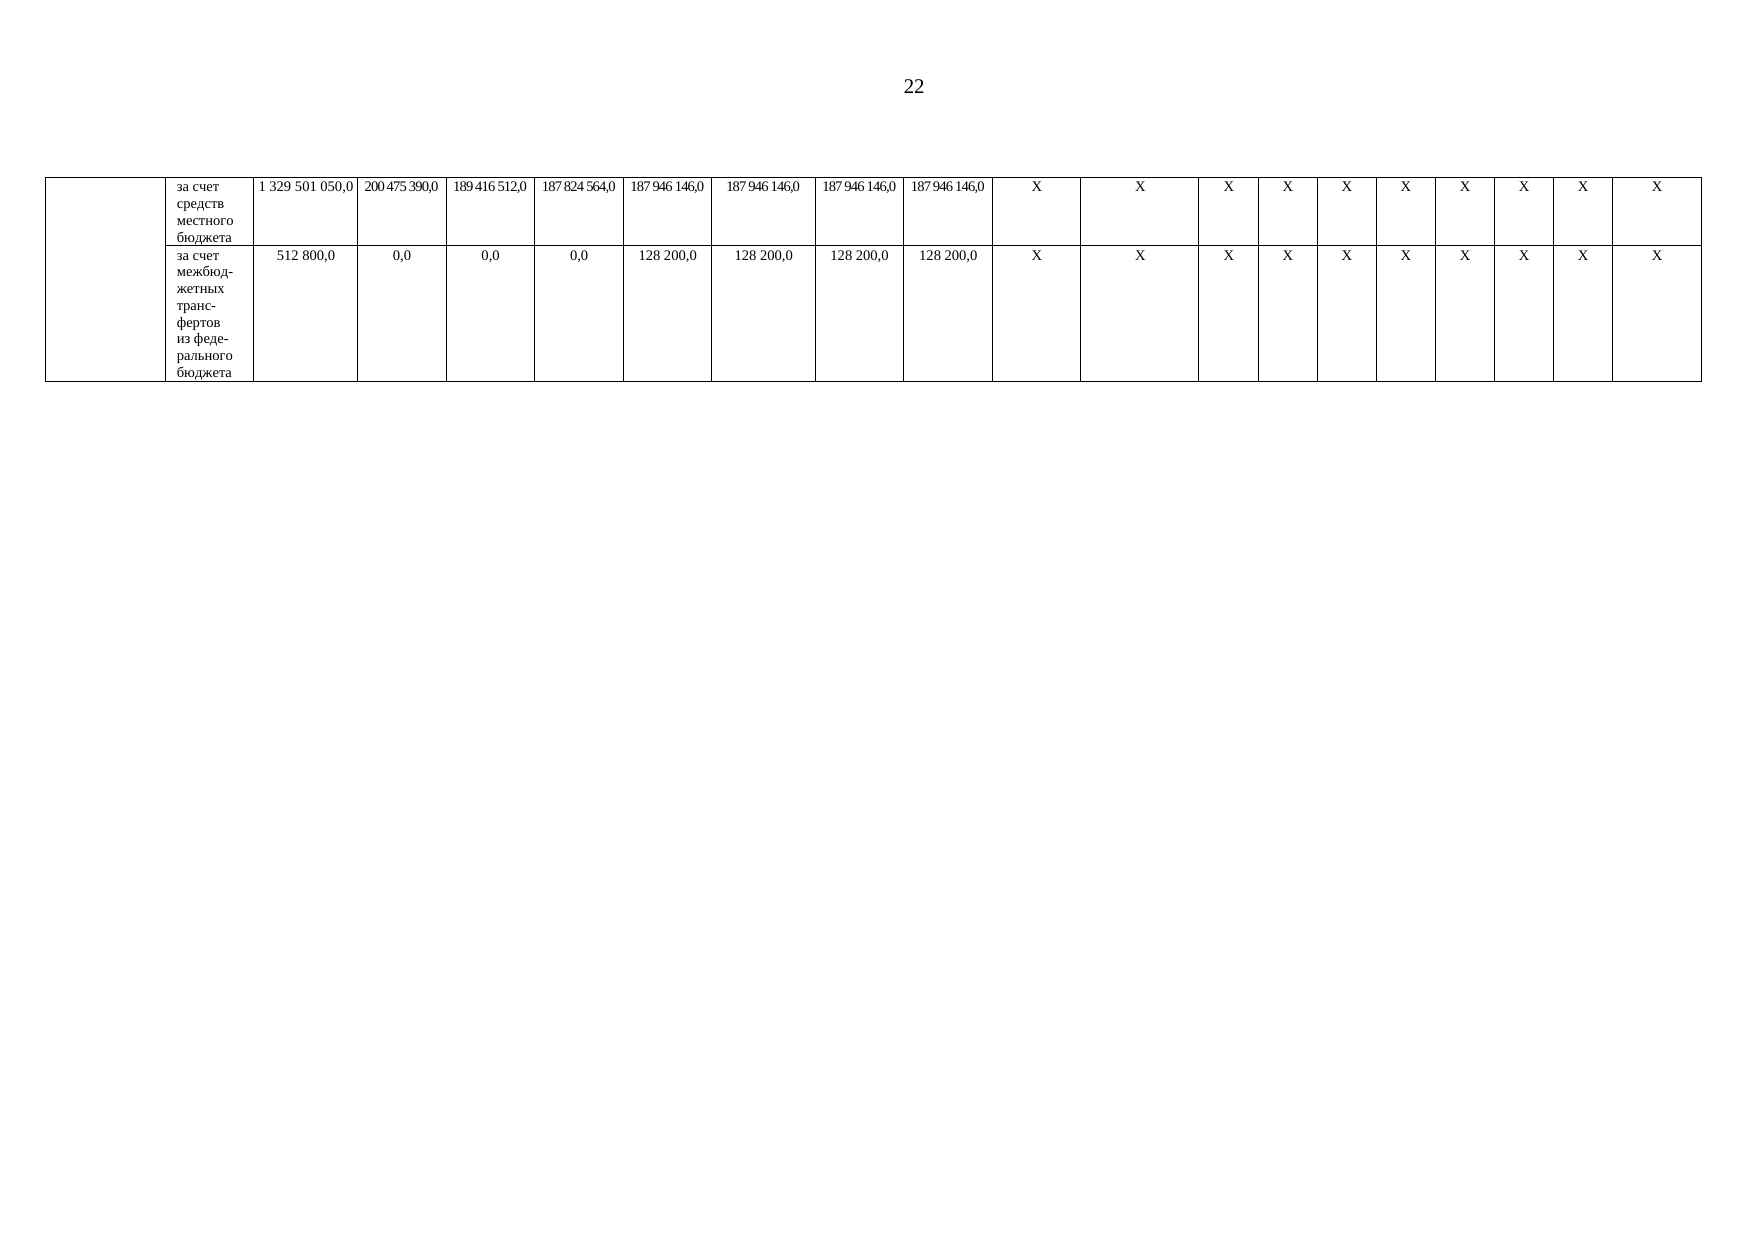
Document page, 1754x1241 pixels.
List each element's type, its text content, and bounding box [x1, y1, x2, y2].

table_cell 128 200,0 [816, 246, 903, 381]
table_header [46, 178, 165, 381]
table_cell X [1318, 246, 1376, 381]
table_header X [993, 178, 1080, 245]
table_cell X [1554, 246, 1612, 381]
table_header X [1554, 178, 1612, 245]
table_cell 128 200,0 [904, 246, 992, 381]
table_cell 0,0 [358, 246, 446, 381]
table_header 187 946 146,0 [712, 178, 815, 245]
table_header 187 946 146,0 [816, 178, 903, 245]
table_header 187 946 146,0 [624, 178, 711, 245]
table_cell X [1436, 246, 1494, 381]
table_header за счет средств местного бюджета [166, 178, 253, 245]
table_cell 128 200,0 [712, 246, 815, 381]
table_header X [1199, 178, 1258, 245]
table_header 1 329 501 050,0 [254, 178, 357, 245]
table_header X [1436, 178, 1494, 245]
table_cell X [1377, 246, 1435, 381]
table_cell X [993, 246, 1080, 381]
table_header X [1613, 178, 1701, 245]
table_header 187 824 564,0 [535, 178, 623, 245]
table_cell 0,0 [535, 246, 623, 381]
table_header X [1495, 178, 1553, 245]
table_header 200 475 390,0 [358, 178, 446, 245]
table_header X [1377, 178, 1435, 245]
table_header X [1318, 178, 1376, 245]
table_header X [1081, 178, 1198, 245]
table_cell X [1613, 246, 1701, 381]
table_cell 0,0 [447, 246, 534, 381]
table_cell X [1081, 246, 1198, 381]
table_header 187 946 146,0 [904, 178, 992, 245]
table_cell за счет межбюд-жетных транс-фертов из феде-рального бюджета [166, 246, 253, 381]
table_cell X [1199, 246, 1258, 381]
table_cell X [1495, 246, 1553, 381]
table_cell 512 800,0 [254, 246, 357, 381]
table_header X [1259, 178, 1317, 245]
table_cell 128 200,0 [624, 246, 711, 381]
table_header 189 416 512,0 [447, 178, 534, 245]
table_cell X [1259, 246, 1317, 381]
